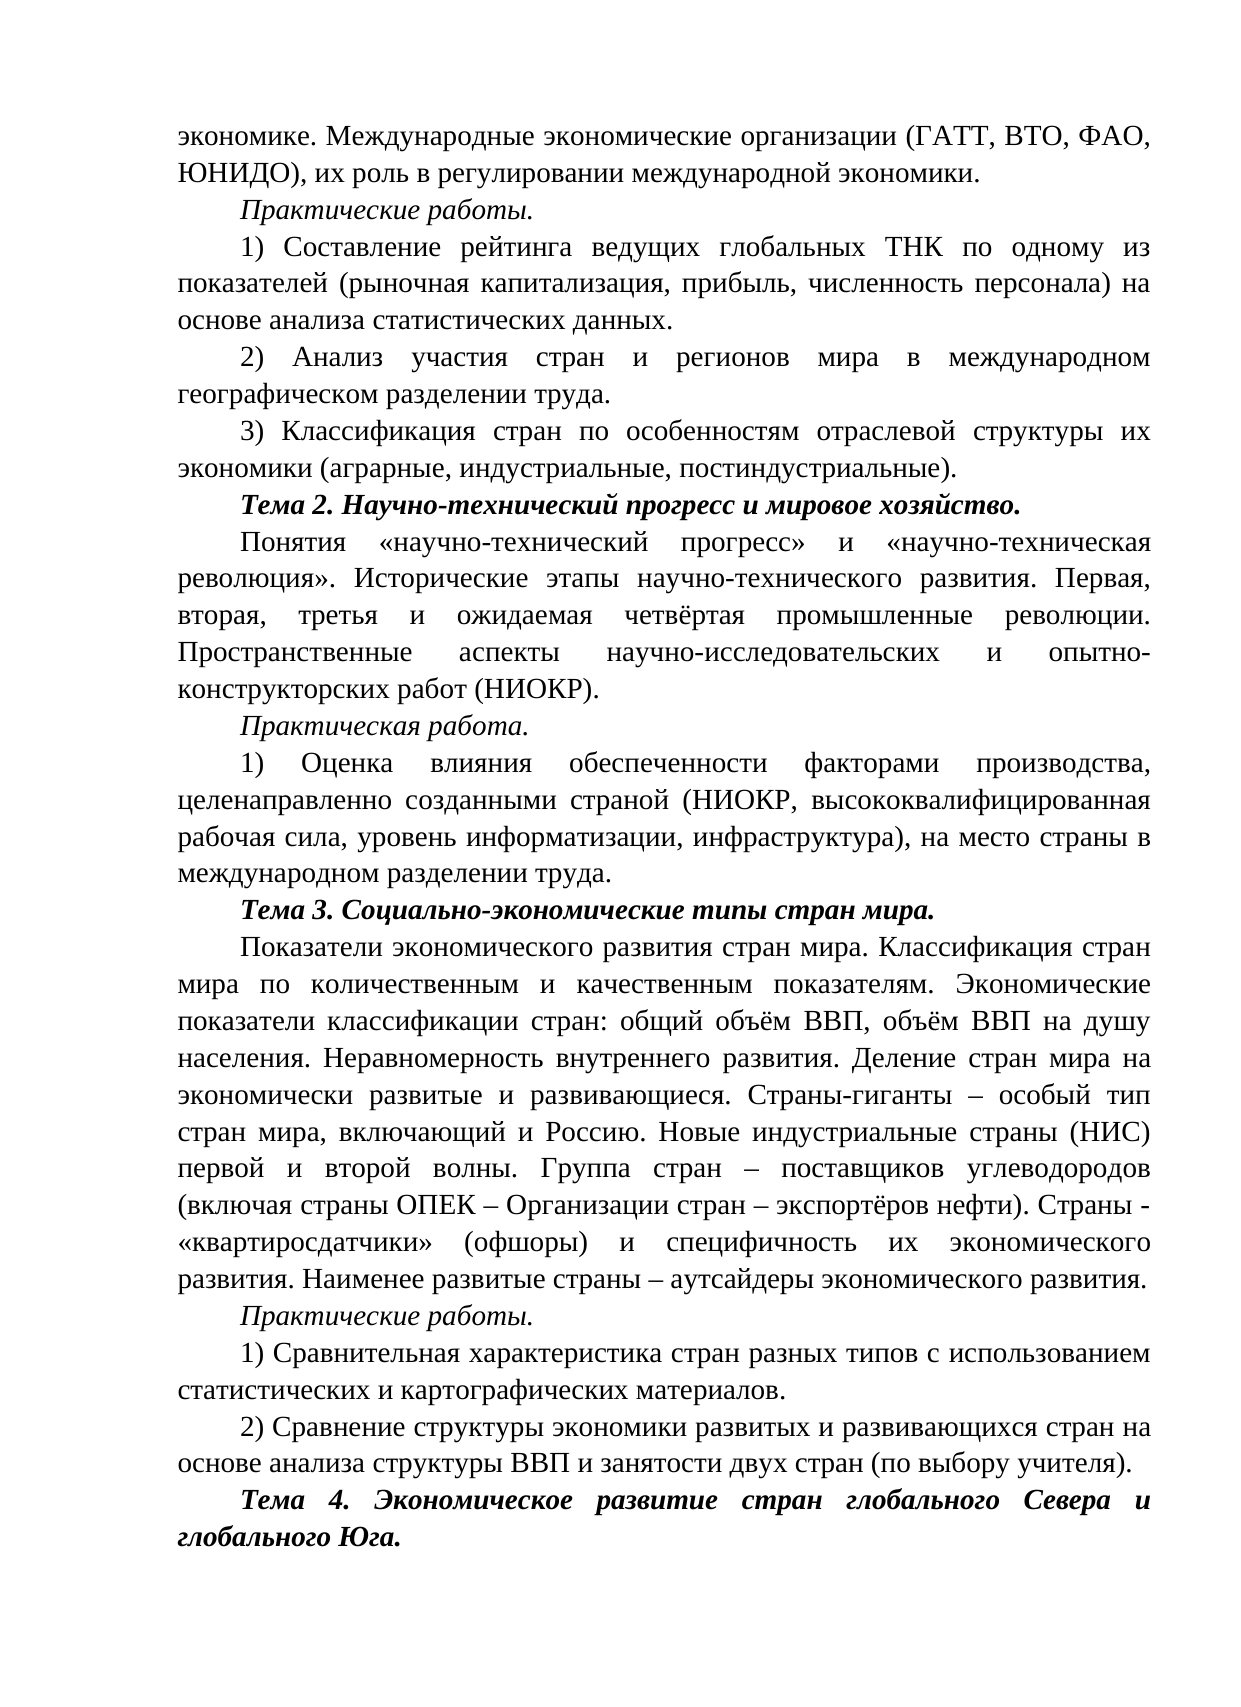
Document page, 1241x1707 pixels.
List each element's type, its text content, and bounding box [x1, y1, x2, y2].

text Тема 2. Научно-технический прогресс и мировое хозяйство. [177, 487, 1152, 520]
text Практические работы. [177, 1298, 1152, 1332]
text Практическая работа. [177, 708, 1152, 742]
text 2) Сравнение структуры экономики развитых и развивающихся стран на основе анализа структуры ВВП и занятости двух стран (по выбору учителя). [177, 1409, 1152, 1479]
text 3) Классификация стран по особенностям отраслевой структуры их экономики (аграрные, индустриальные, постиндустриальные). [177, 413, 1152, 483]
text Тема 3. Социально-экономические типы стран мира. [177, 892, 1152, 926]
text Тема 4. Экономическое развитие стран глобального Севера и глобального Юга. [177, 1482, 1152, 1553]
text Показатели экономического развития стран мира. Классификация стран мира по количественным и качественным показателям. Экономические показатели классификации стран: общий объём ВВП, объём ВВП на душу населения. Неравномерность внутреннего развития. Деление стран мира на экономически развитые и развивающиеся. Страны-гиганты – особый тип стран мира, включающий и Россию. Новые индустриальные страны (НИС) первой и второй волны. Группа стран – поставщиков углеводородов (включая страны ОПЕК – Организации стран – экспортёров нефти). Страны - «квартиросдатчики» (офшоры) и специфичность их экономического развития. Наименее развитые страны – аутсайдеры экономического развития. [177, 929, 1152, 1295]
text 2) Анализ участия стран и регионов мира в международном географическом разделении труда. [177, 339, 1152, 410]
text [177, 118, 1152, 188]
text 1) Сравнительная характеристика стран разных типов с использованием статистических и картографических материалов. [177, 1335, 1152, 1405]
text Практические работы. [177, 192, 1152, 225]
text 1) Оценка влияния обеспеченности факторами производства, целенаправленно созданными страной (НИОКР, высококвалифицированная рабочая сила, уровень информатизации, инфраструктура), на место страны в международном разделении труда. [177, 745, 1152, 889]
text Понятия «научно-технический прогресс» и «научно-техническая революция». Исторические этапы научно-технического развития. Первая, вторая, третья и ожидаемая четвёртая промышленные революции. Пространственные аспекты научно-исследовательских и опытно-конструкторских работ (НИОКР). [177, 524, 1152, 705]
text 1) Составление рейтинга ведущих глобальных ТНК по одному из показателей (рыночная капитализация, прибыль, численность персонала) на основе анализа статистических данных. [177, 229, 1152, 336]
